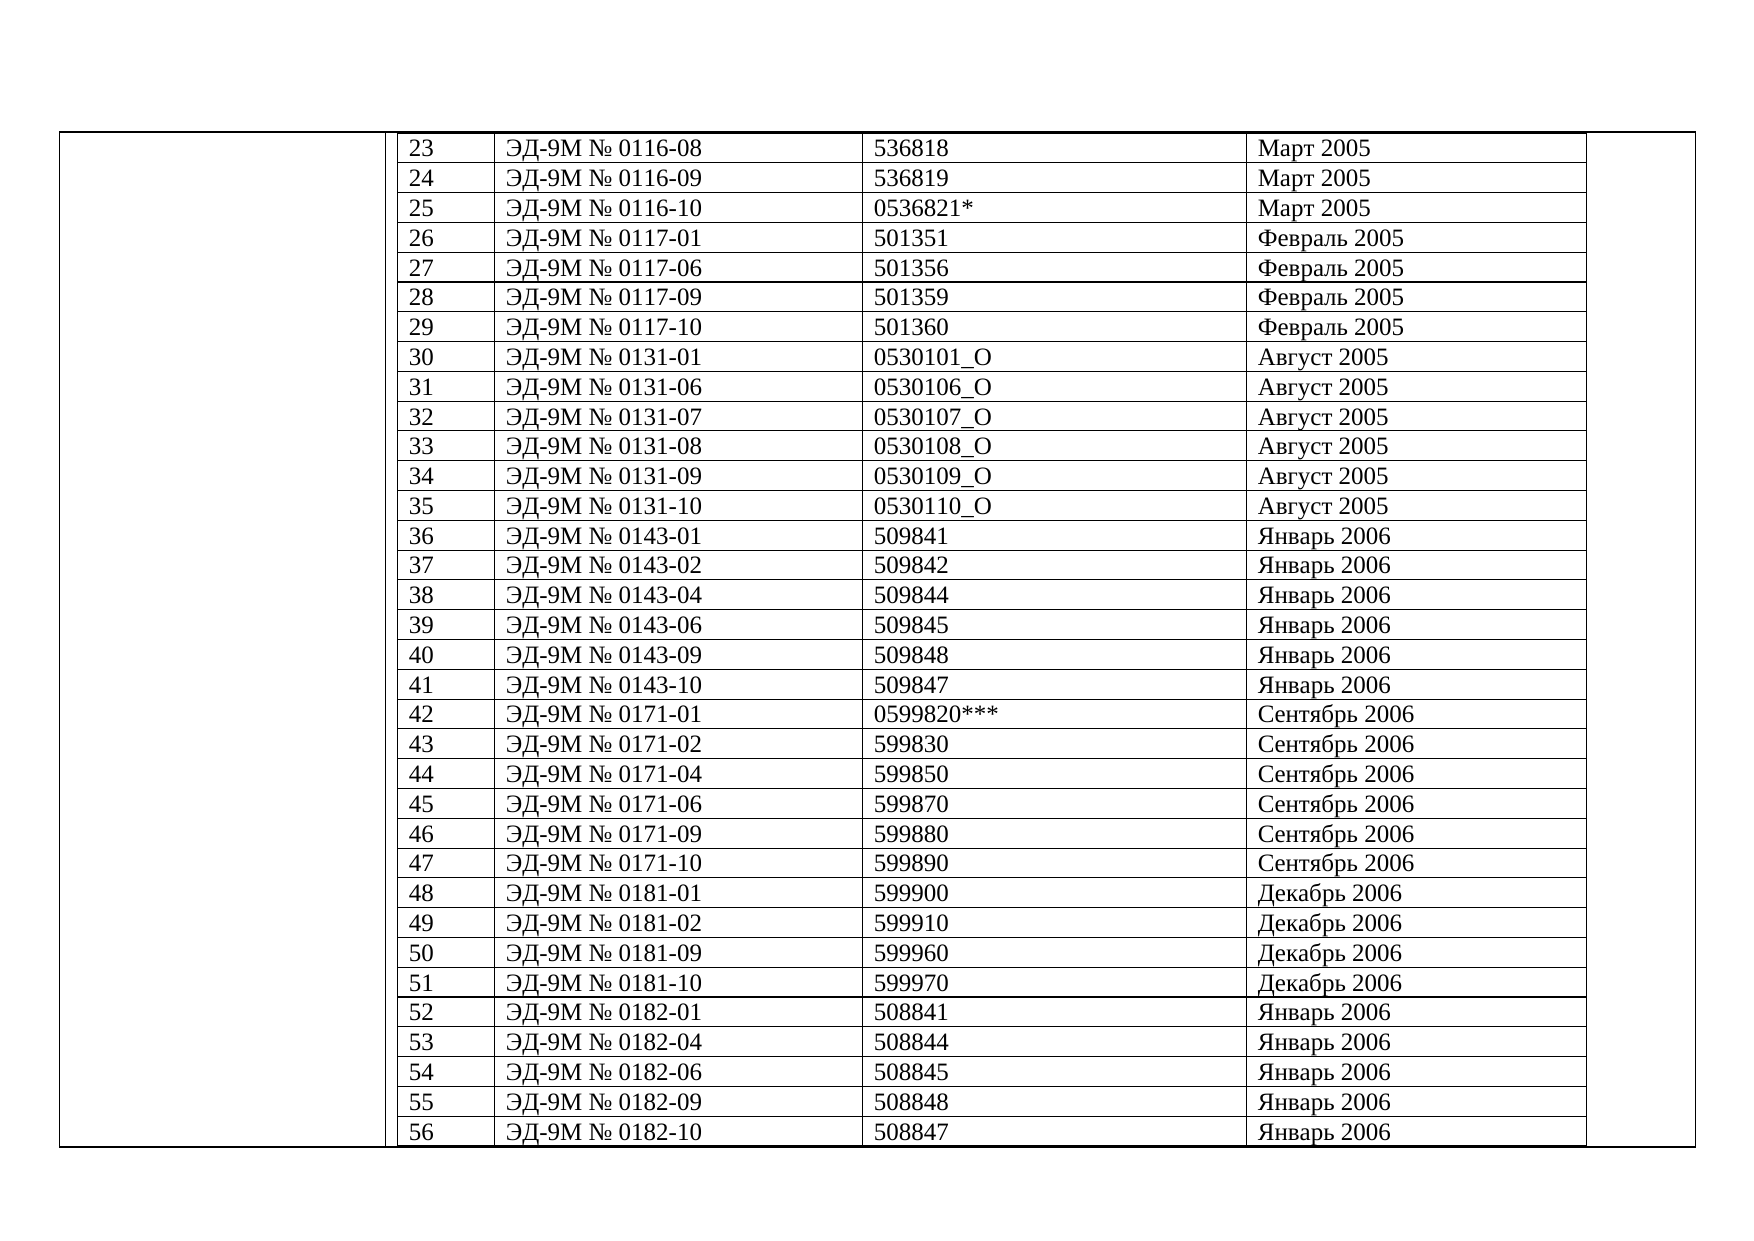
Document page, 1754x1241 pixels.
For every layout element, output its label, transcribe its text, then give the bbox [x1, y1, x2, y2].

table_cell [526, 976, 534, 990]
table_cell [863, 1117, 1246, 1145]
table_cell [60, 133, 385, 1146]
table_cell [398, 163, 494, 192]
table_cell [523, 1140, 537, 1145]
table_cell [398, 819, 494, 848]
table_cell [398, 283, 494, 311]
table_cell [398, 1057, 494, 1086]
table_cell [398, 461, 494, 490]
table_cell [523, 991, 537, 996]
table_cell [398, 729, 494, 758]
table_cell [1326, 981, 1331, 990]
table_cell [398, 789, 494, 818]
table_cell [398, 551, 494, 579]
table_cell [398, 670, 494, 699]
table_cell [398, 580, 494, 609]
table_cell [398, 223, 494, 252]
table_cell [1247, 1117, 1586, 1145]
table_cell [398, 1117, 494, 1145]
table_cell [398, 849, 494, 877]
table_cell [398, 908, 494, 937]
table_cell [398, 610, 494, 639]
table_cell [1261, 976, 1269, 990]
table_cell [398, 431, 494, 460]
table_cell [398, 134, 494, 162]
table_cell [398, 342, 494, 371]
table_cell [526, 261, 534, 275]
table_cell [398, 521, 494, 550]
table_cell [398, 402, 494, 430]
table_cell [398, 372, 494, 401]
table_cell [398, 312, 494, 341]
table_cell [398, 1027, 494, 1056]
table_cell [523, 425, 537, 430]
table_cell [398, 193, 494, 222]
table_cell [1587, 133, 1695, 1146]
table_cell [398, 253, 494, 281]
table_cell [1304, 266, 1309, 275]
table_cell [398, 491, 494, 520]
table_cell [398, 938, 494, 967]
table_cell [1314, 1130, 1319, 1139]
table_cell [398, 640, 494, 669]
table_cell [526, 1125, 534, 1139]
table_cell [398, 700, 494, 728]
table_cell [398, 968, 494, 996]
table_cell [495, 1117, 862, 1145]
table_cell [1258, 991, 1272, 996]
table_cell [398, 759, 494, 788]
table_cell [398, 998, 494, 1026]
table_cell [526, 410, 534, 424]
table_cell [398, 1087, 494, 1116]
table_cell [386, 133, 397, 1146]
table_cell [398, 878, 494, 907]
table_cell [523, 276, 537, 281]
